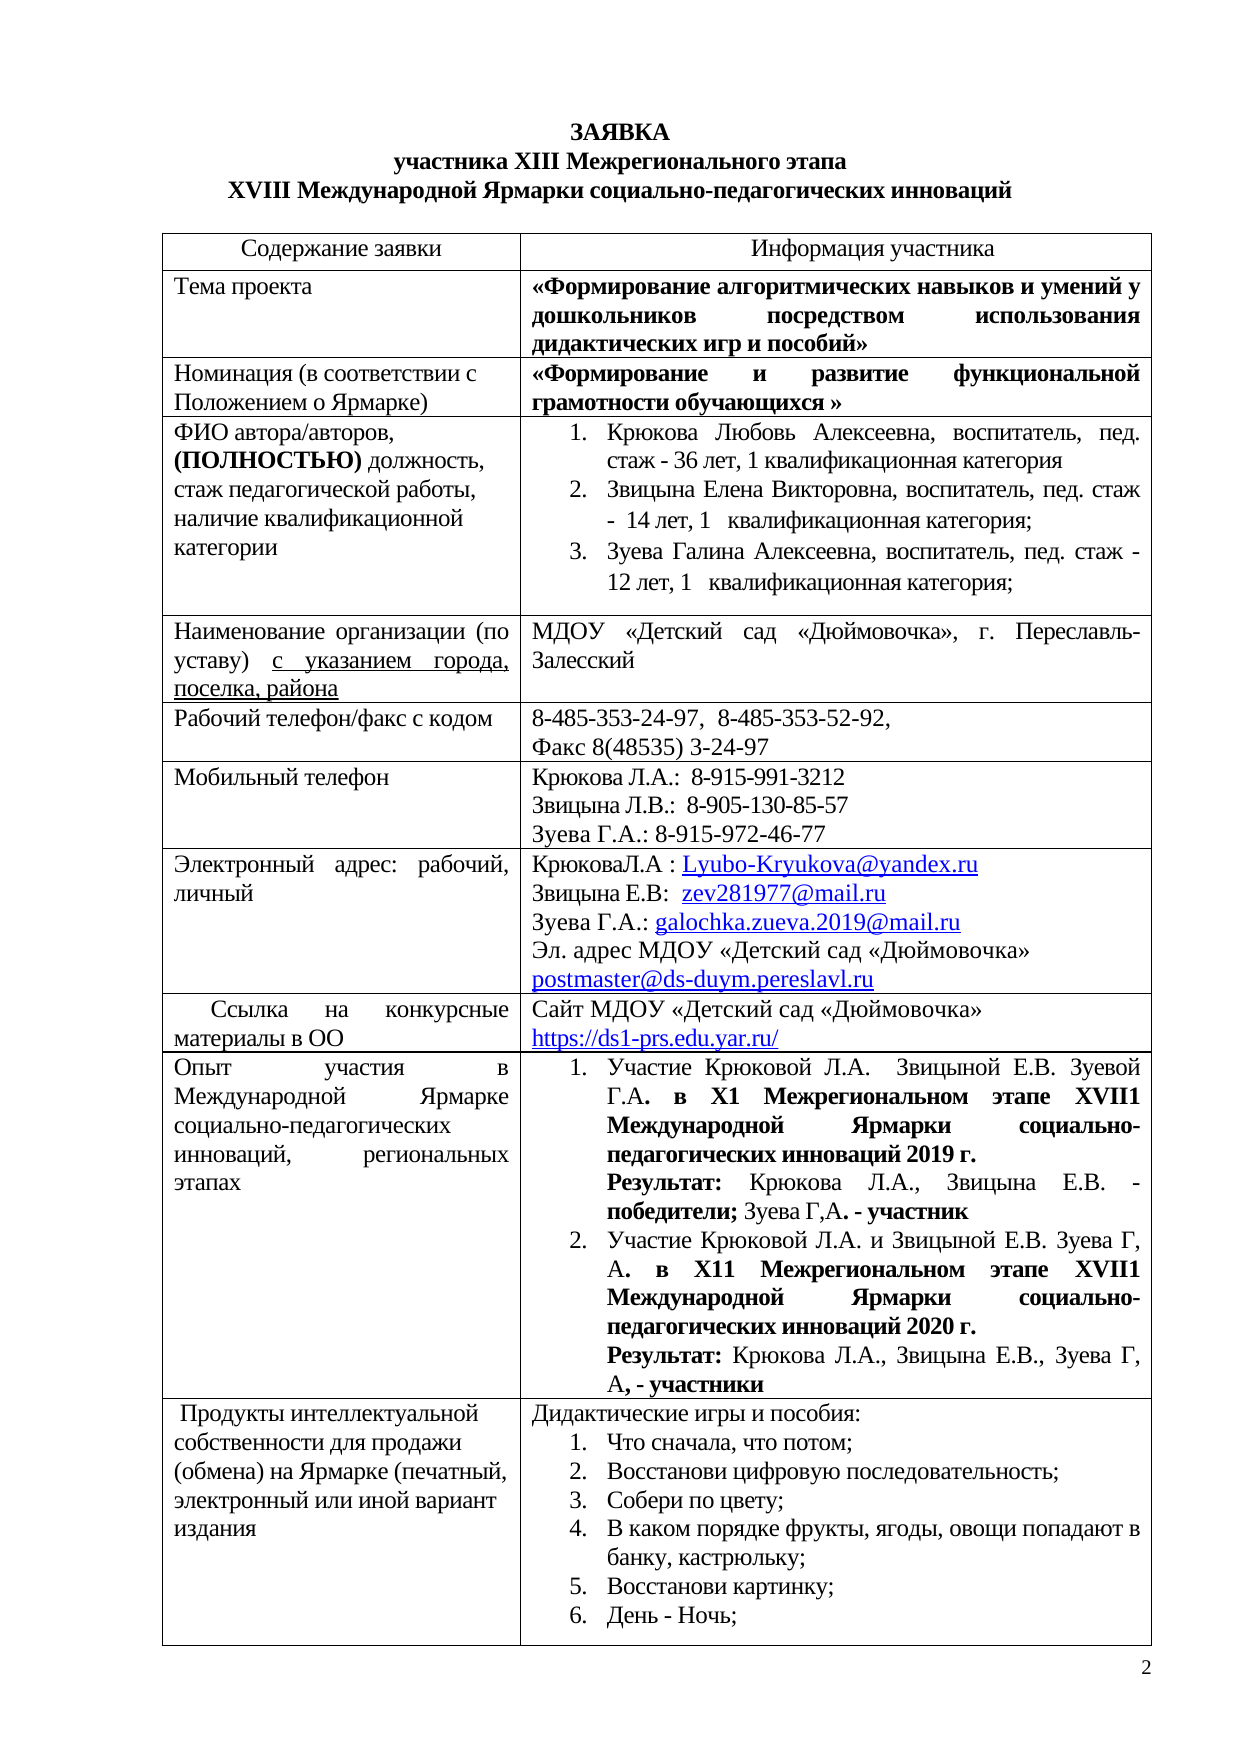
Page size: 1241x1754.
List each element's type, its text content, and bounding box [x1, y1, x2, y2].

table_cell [521, 1399, 1151, 1645]
table_cell ФИО автора/авторов, (ПОЛНОСТЬЮ) должность, стаж педагогической работы, наличие квалификационной категории [163, 417, 520, 615]
table_cell Сайт МДОУ «Детский сад «Дюймовочка» https://ds1-prs.edu.yar.ru/ [521, 994, 1151, 1051]
table_cell КрюковаЛ.А : Lyubo-Kryukova@yandex.ru Звицына Е.В: zev281977@mail.ru Зуева Г.А.: galochka.zueva.2019@mail.ru Эл. адрес МДОУ «Детский сад «Дюймовочка» postmaster@ds-duym.pereslavl.ru [521, 849, 1151, 993]
table_cell «Формирование алгоритмических навыков и умений у дошкольников посредством использования дидактических игр и пособий» [521, 271, 1151, 357]
table_cell Наименование организации (по уставу) с указанием города, поселка, района [163, 616, 520, 702]
table_cell Ссылка на конкурсные материалы в ОО [163, 994, 520, 1051]
table_cell Мобильный телефон [163, 762, 520, 848]
table_cell «Формирование и развитие функциональной грамотности обучающихся » [521, 358, 1151, 416]
table_cell 8-485-353-24-97, 8-485-353-52-92, Факс 8(48535) 3-24-97 [521, 703, 1151, 761]
table_header Информация участника [521, 234, 1151, 270]
table_cell Тема проекта [163, 271, 520, 357]
table_cell Рабочий телефон/факс с кодом [163, 703, 520, 761]
table_cell Крюкова Любовь Алексеевна, воспитатель, пед. стаж - 36 лет, 1 квалификационная категория Звицына Елена Викторовна, воспитатель, пед. стаж - 14 лет, 1 квалификационная категория; Зуева Галина Алексеевна, воспитатель, пед. стаж - 12 лет, 1 квалификационная категория; [521, 417, 1151, 615]
table_cell Номинация (в соответствии с Положением о Ярмарке) [163, 358, 520, 416]
table_cell Опыт участия в Международной Ярмарке социально-педагогических инноваций, региональных этапах [163, 1053, 520, 1397]
text участника XIII Межрегионального этапа [89, 146, 1152, 175]
table_cell МДОУ «Детский сад «Дюймовочка», г. Переславль-Залесский [521, 616, 1151, 702]
table_header Содержание заявки [163, 234, 520, 270]
table_cell Крюкова Л.А.: 8-915-991-3212 Звицына Л.В.: 8-905-130-85-57 Зуева Г.А.: 8-915-972-46-77 [521, 762, 1151, 848]
table_cell Участие Крюковой Л.А. Звицыной Е.В. Зуевой Г.А. в Х1 Межрегиональном этапе XVII1 Международной Ярмарки социально-педагогических инноваций 2019 г. Результат: Крюкова Л.А., Звицына Е.В. - победители; Зуева Г,А. - участник Участие Крюковой Л.А. и Звицыной Е.В. Зуева Г, А. в Х11 Межрегиональном этапе XVII1 Международной Ярмарки социально-педагогических инноваций 2020 г. Результат: Крюкова Л.А., Звицына Е.В., Зуева Г, А, - участники [521, 1053, 1151, 1397]
text XVIII Международной Ярмарки социально-педагогических инноваций [89, 175, 1152, 204]
text ЗАЯВКА [89, 117, 1152, 146]
table_cell Электронный адрес: рабочий, личный [163, 849, 520, 993]
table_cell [163, 1399, 520, 1645]
